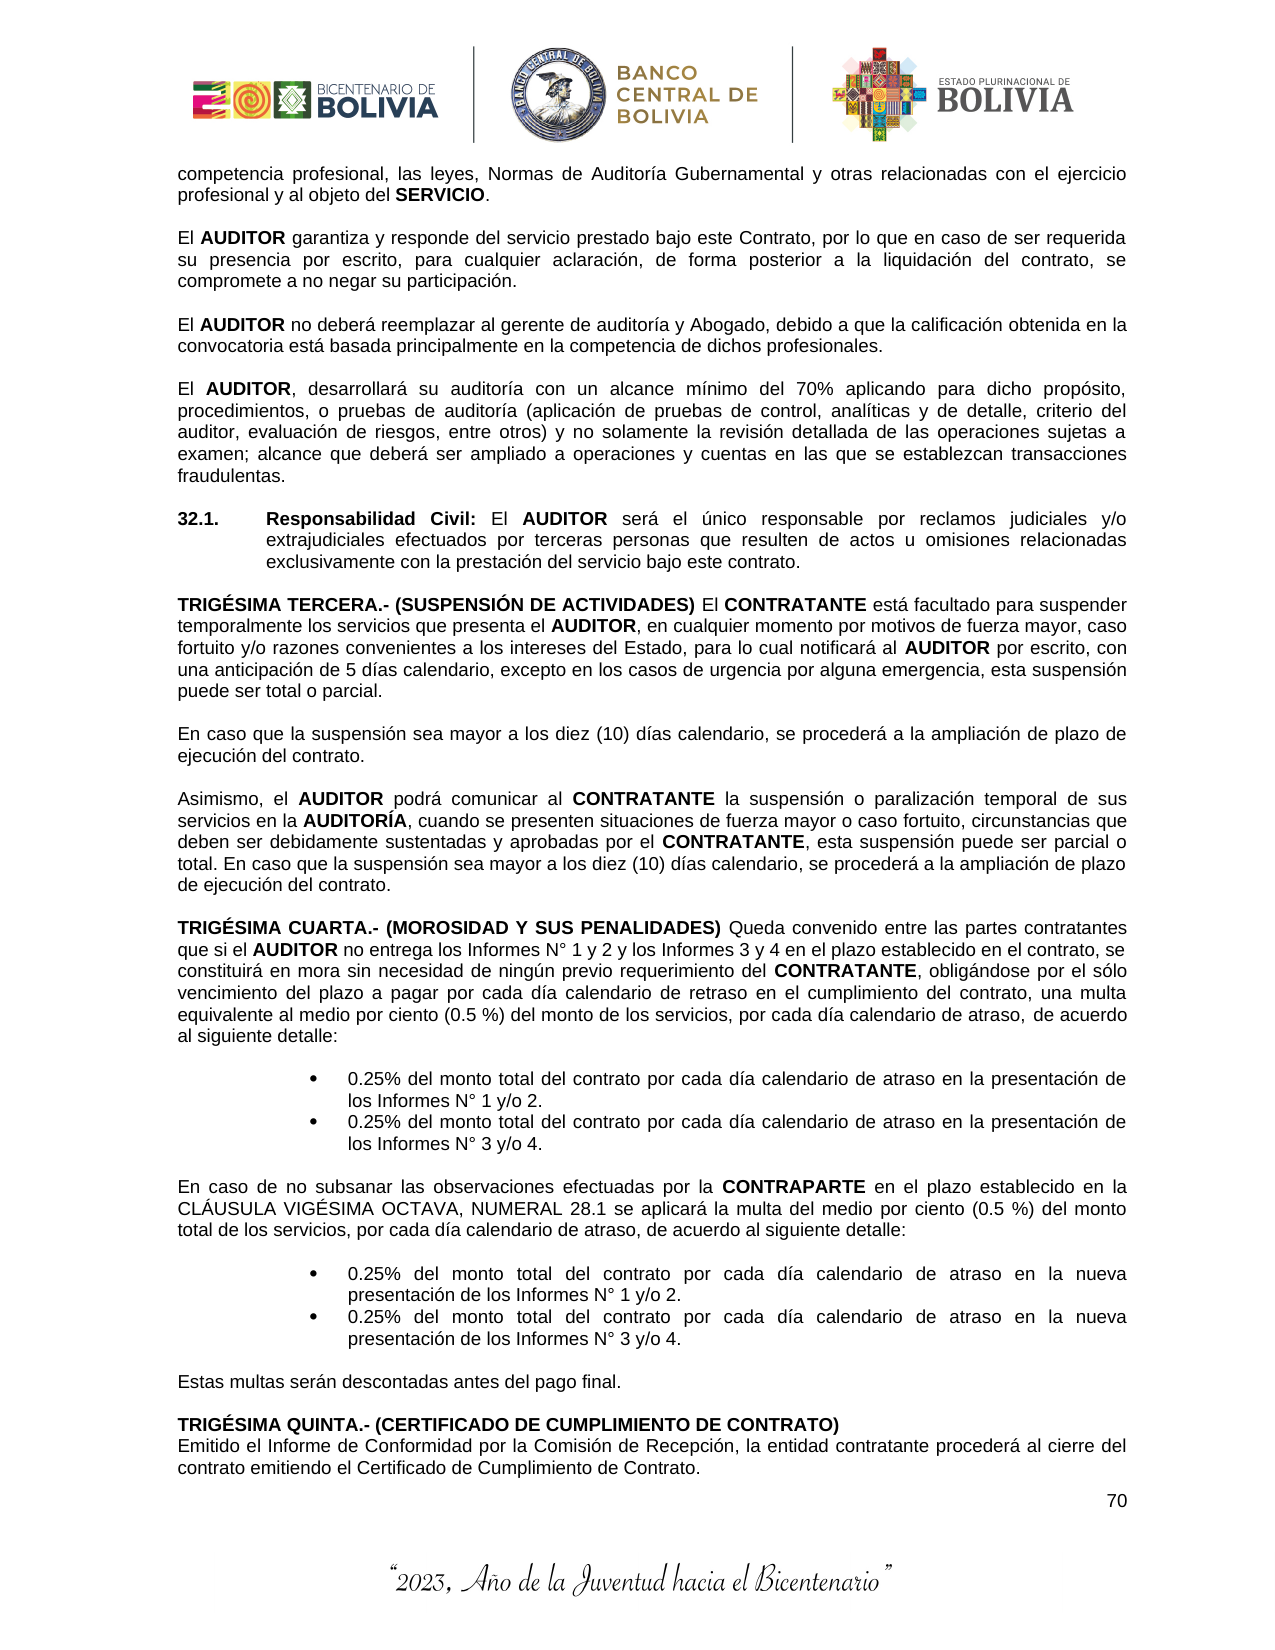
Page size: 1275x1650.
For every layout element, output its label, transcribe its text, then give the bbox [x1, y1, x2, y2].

text El AUDITOR, desarrollará su auditoría con un alcance mínimo del 70% aplicando para dicho propósito, procedimientos, o pruebas de auditoría (aplicación de pruebas de control, analíticas y de detalle, criterio del auditor, evaluación de riesgos, entre otros) y no solamente la revisión detallada de las operaciones sujetas a examen; alcance que deberá ser ampliado a operaciones y cuentas en las que se establezcan transacciones fraudulentas. [177, 378, 1127, 486]
list 0.25% del monto total del contrato por cada día calendario de atraso en la presentación de los Informes N° 1 y/o 2. [310, 1068, 1127, 1111]
picture [3, 1552, 1275, 1613]
text TRIGÉSIMA QUINTA.- (CERTIFICADO DE CUMPLIMIENTO DE CONTRATO) [177, 1413, 1127, 1435]
list 0.25% del monto total del contrato por cada día calendario de atraso en la nueva presentación de los Informes N° 1 y/o 2. [310, 1262, 1127, 1306]
text En caso de no subsanar las observaciones efectuadas por la CONTRAPARTE en el plazo establecido en la CLÁUSULA VIGÉSIMA OCTAVA, NUMERAL 28.1 se aplicará la multa del medio por ciento (0.5 %) del monto total de los servicios, por cada día calendario de atraso, de acuerdo al siguiente detalle: [177, 1176, 1127, 1241]
picture [0, 7, 1271, 146]
text En caso que la suspensión sea mayor a los diez (10) días calendario, se procederá a la ampliación de plazo de ejecución del contrato. [177, 723, 1127, 766]
list 0.25% del monto total del contrato por cada día calendario de atraso en la nueva presentación de los Informes N° 3 y/o 4. [310, 1306, 1127, 1349]
text TRIGÉSIMA TERCERA.- (SUSPENSIÓN DE ACTIVIDADES) El CONTRATANTE está facultado para suspender temporalmente los servicios que presenta el AUDITOR, en cualquier momento por motivos de fuerza mayor, caso fortuito y/o razones convenientes a los intereses del Estado, para lo cual notificará al AUDITOR por escrito, con una anticipación de 5 días calendario, excepto en los casos de urgencia por alguna emergencia, esta suspensión puede ser total o parcial. [177, 594, 1127, 702]
text El AUDITOR garantiza y responde del servicio prestado bajo este Contrato, por lo que en caso de ser requerida su presencia por escrito, para cualquier aclaración, de forma posterior a la liquidación del contrato, se compromete a no negar su participación. [177, 227, 1127, 292]
text Estas multas serán descontadas antes del pago final. [177, 1370, 1127, 1392]
text TRIGÉSIMA CUARTA.- (MOROSIDAD Y SUS PENALIDADES) Queda convenido entre las partes contratantes que si el AUDITOR no entrega los Informes N° 1 y 2 y los Informes 3 y 4 en el plazo establecido en el contrato, se constituirá en mora sin necesidad de ningún previo requerimiento del CONTRATANTE, obligándose por el sólo vencimiento del plazo a pagar por cada día calendario de retraso en el cumplimiento del contrato, una multa equivalente al medio por ciento (0.5 %) del monto de los servicios, por cada día calendario de atraso, de acuerdo al siguiente detalle: [177, 917, 1127, 1047]
text Asimismo, el AUDITOR podrá comunicar al CONTRATANTE la suspensión o paralización temporal de sus servicios en la AUDITORÍA, cuando se presenten situaciones de fuerza mayor o caso fortuito, circunstancias que deben ser debidamente sustentadas y aprobadas por el CONTRATANTE, esta suspensión puede ser parcial o total. En caso que la suspensión sea mayor a los diez (10) días calendario, se procederá a la ampliación de plazo de ejecución del contrato. [177, 788, 1127, 896]
list 0.25% del monto total del contrato por cada día calendario de atraso en la presentación de los Informes N° 3 y/o 4. [310, 1111, 1127, 1154]
text El AUDITOR no deberá reemplazar al gerente de auditoría y Abogado, debido a que la calificación obtenida en la convocatoria está basada principalmente en la competencia de dichos profesionales. [177, 313, 1127, 357]
text Emitido el Informe de Conformidad por la Comisión de Recepción, la entidad contratante procederá al cierre del contrato emitiendo el Certificado de Cumplimiento de Contrato. [177, 1435, 1127, 1478]
list Responsabilidad Civil: El AUDITOR será el único responsable por reclamos judiciales y/o extrajudiciales efectuados por terceras personas que resulten de actos u omisiones relacionadas exclusivamente con la prestación del servicio bajo este contrato. [177, 507, 1127, 572]
